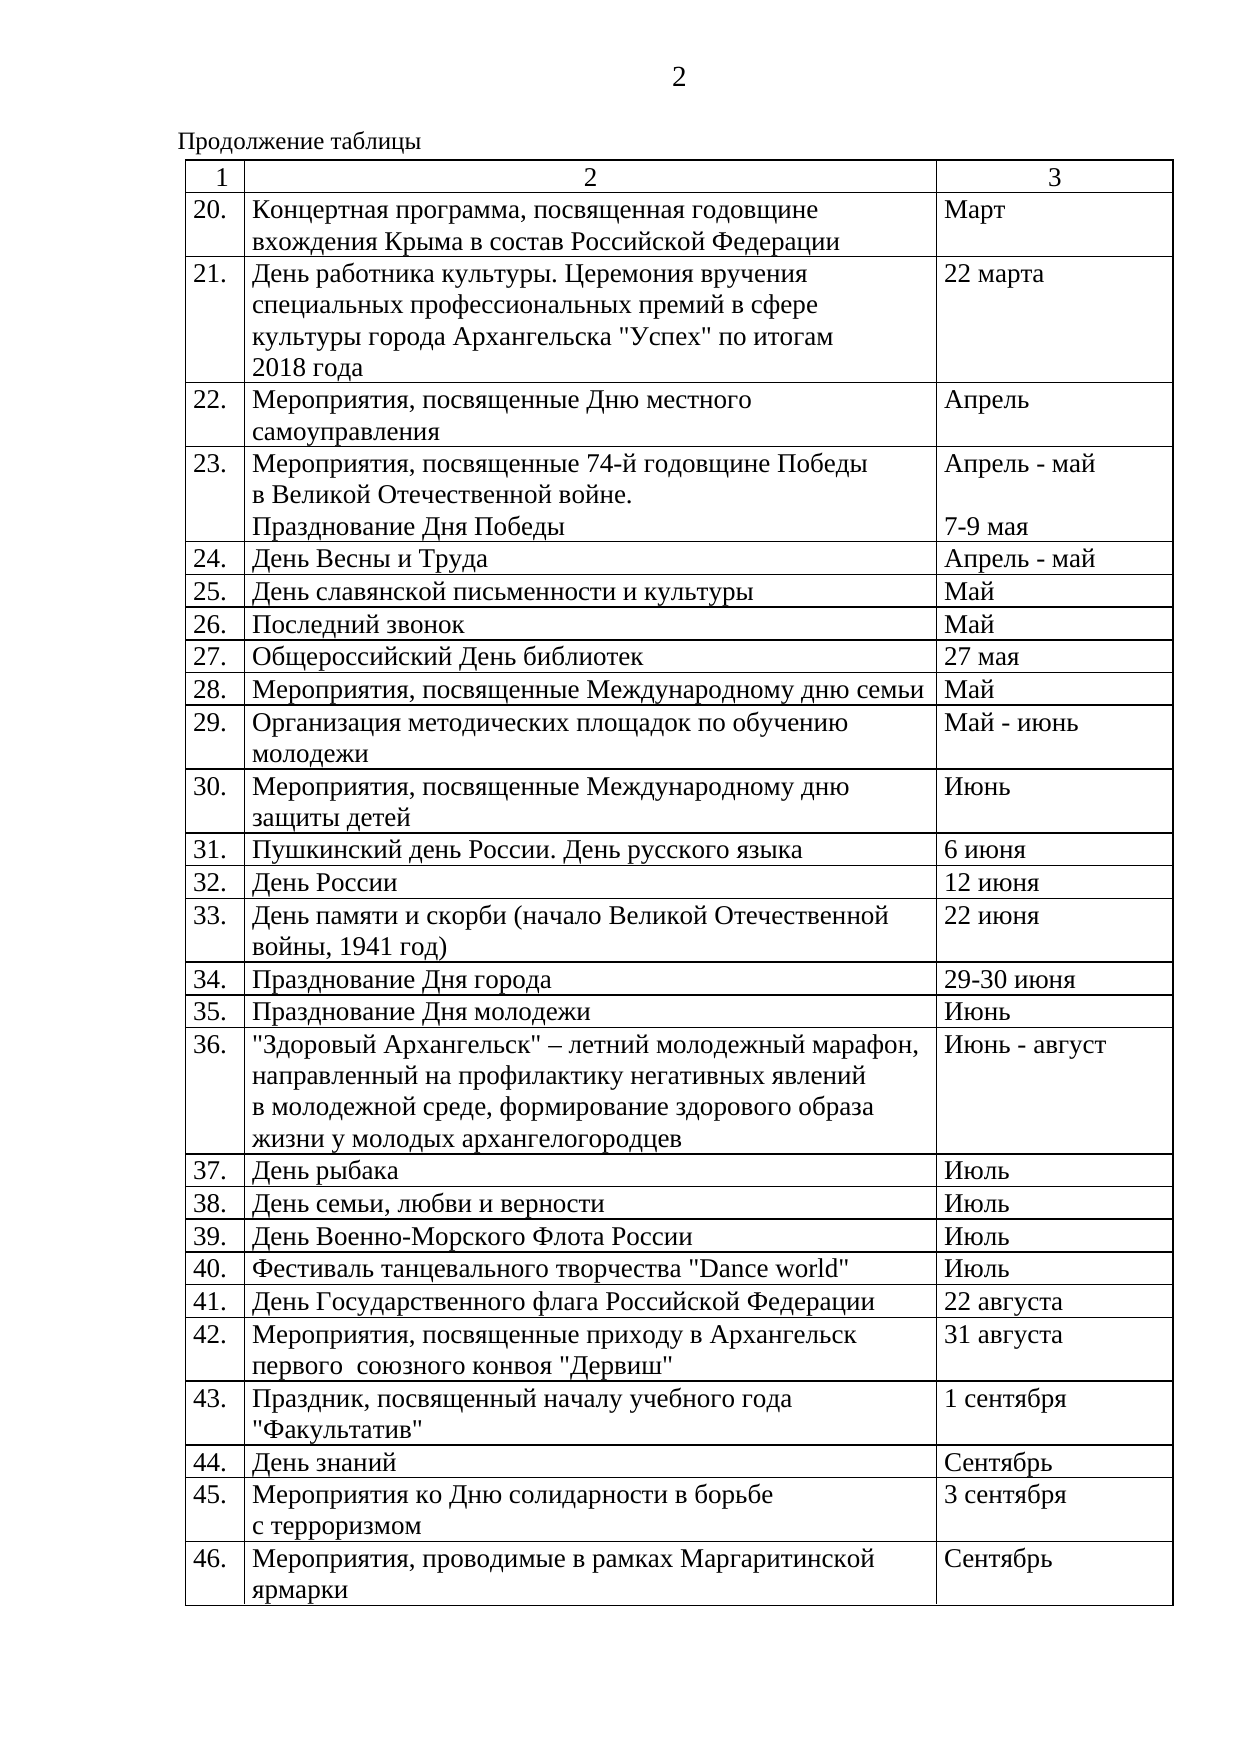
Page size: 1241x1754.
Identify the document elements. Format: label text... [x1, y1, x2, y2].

table_cell Апрель - май [937, 542, 1172, 573]
table_cell [186, 1542, 244, 1604]
table_cell Мероприятия, посвященные Международному дню семьи [245, 673, 936, 704]
table_cell [186, 1478, 244, 1541]
table_cell 1 сентября [937, 1382, 1172, 1444]
table_cell Март [937, 193, 1172, 256]
table_cell День Военно-Морского Флота России [245, 1220, 936, 1251]
table_cell Май [937, 575, 1172, 606]
table_cell Мероприятия, посвященные 74-й годовщине Победы в Великой Отечественной войне. Празднование Дня Победы [245, 447, 936, 541]
table_cell [186, 257, 244, 382]
table_cell [186, 1318, 244, 1380]
table_cell [186, 770, 244, 832]
table_cell Фестиваль танцевального творчества "Dance world" [245, 1253, 936, 1284]
table_cell [186, 542, 244, 573]
table_cell Мероприятия, посвященные Дню местного самоуправления [245, 383, 936, 446]
table_cell Июнь - август [937, 1028, 1172, 1153]
table_cell 29-30 июня [937, 963, 1172, 994]
table_cell [186, 575, 244, 606]
table_cell [186, 1253, 244, 1284]
table_cell [186, 899, 244, 961]
table_cell [186, 1028, 244, 1153]
table_cell 22 июня [937, 899, 1172, 961]
table_cell 6 июня [937, 834, 1172, 865]
table_cell [186, 1446, 244, 1477]
table_cell Праздник, посвященный началу учебного года "Факультатив" [245, 1382, 936, 1444]
table_cell [186, 1382, 244, 1444]
table_cell Последний звонок [245, 608, 936, 639]
table_cell Концертная программа, посвященная годовщине вхождения Крыма в состав Российской Федерации [245, 193, 936, 256]
table_cell [186, 1155, 244, 1186]
table_cell Июнь [937, 996, 1172, 1027]
table_cell 22 марта [937, 257, 1172, 382]
text Продолжение таблицы [177, 126, 1181, 155]
table_cell Пушкинский день России. День русского языка [245, 834, 936, 865]
table_cell [186, 641, 244, 672]
table_cell Общероссийский День библиотек [245, 641, 936, 672]
table_cell Празднование Дня города [245, 963, 936, 994]
table_header 2 [245, 161, 936, 192]
table_cell Июль [937, 1187, 1172, 1218]
table_cell [186, 193, 244, 256]
table_cell 3 сентября [937, 1478, 1172, 1541]
table_cell 12 июня [937, 866, 1172, 897]
table_cell [186, 447, 244, 541]
table_cell Май [937, 673, 1172, 704]
table_cell Май [937, 608, 1172, 639]
table_cell День рыбака [245, 1155, 936, 1186]
table_cell Мероприятия, проводимые в рамках Маргаритинской ярмарки [245, 1542, 936, 1604]
table_cell Празднование Дня молодежи [245, 996, 936, 1027]
table_cell [186, 834, 244, 865]
table_cell День славянской письменности и культуры [245, 575, 936, 606]
table_cell День семьи, любви и верности [245, 1187, 936, 1218]
table_cell Апрель - май 7-9 мая [937, 447, 1172, 541]
table_cell Май - июнь [937, 706, 1172, 768]
table_cell Организация методических площадок по обучению молодежи [245, 706, 936, 768]
table_cell Сентябрь [937, 1446, 1172, 1477]
table_cell Мероприятия, посвященные Международному дню защиты детей [245, 770, 936, 832]
table_cell [186, 1187, 244, 1218]
table_cell [186, 866, 244, 897]
table_cell День Весны и Труда [245, 542, 936, 573]
table_cell 27 мая [937, 641, 1172, 672]
table_cell 22 августа [937, 1285, 1172, 1316]
table_cell [186, 608, 244, 639]
table_cell "Здоровый Архангельск" – летний молодежный марафон, направленный на профилактику негативных явлений в молодежной среде, формирование здорового образа жизни у молодых архангелогородцев [245, 1028, 936, 1153]
table_cell [186, 1220, 244, 1251]
table_cell Июнь [937, 770, 1172, 832]
table_cell [186, 996, 244, 1027]
table_cell 31 августа [937, 1318, 1172, 1380]
table_header 1 [186, 161, 244, 192]
table_cell Июль [937, 1220, 1172, 1251]
table_cell День знаний [245, 1446, 936, 1477]
table_cell [186, 706, 244, 768]
table_cell [186, 673, 244, 704]
table_cell Июль [937, 1253, 1172, 1284]
table_cell Сентябрь [937, 1542, 1172, 1604]
table_cell Апрель [937, 383, 1172, 446]
table_cell День памяти и скорби (начало Великой Отечественной войны, 1941 год) [245, 899, 936, 961]
table_cell [186, 1285, 244, 1316]
table_cell День работника культуры. Церемония вручения специальных профессиональных премий в сфере культуры города Архангельска "Успех" по итогам 2018 года [245, 257, 936, 382]
table_cell Мероприятия, посвященные приходу в Архангельск первого союзного конвоя "Дервиш" [245, 1318, 936, 1380]
table_cell Мероприятия ко Дню солидарности в борьбе с терроризмом [245, 1478, 936, 1541]
table_cell [186, 383, 244, 446]
table_cell [186, 963, 244, 994]
table_cell День России [245, 866, 936, 897]
table_cell День Государственного флага Российской Федерации [245, 1285, 936, 1316]
table_cell Июль [937, 1155, 1172, 1186]
table_header 3 [937, 161, 1172, 192]
